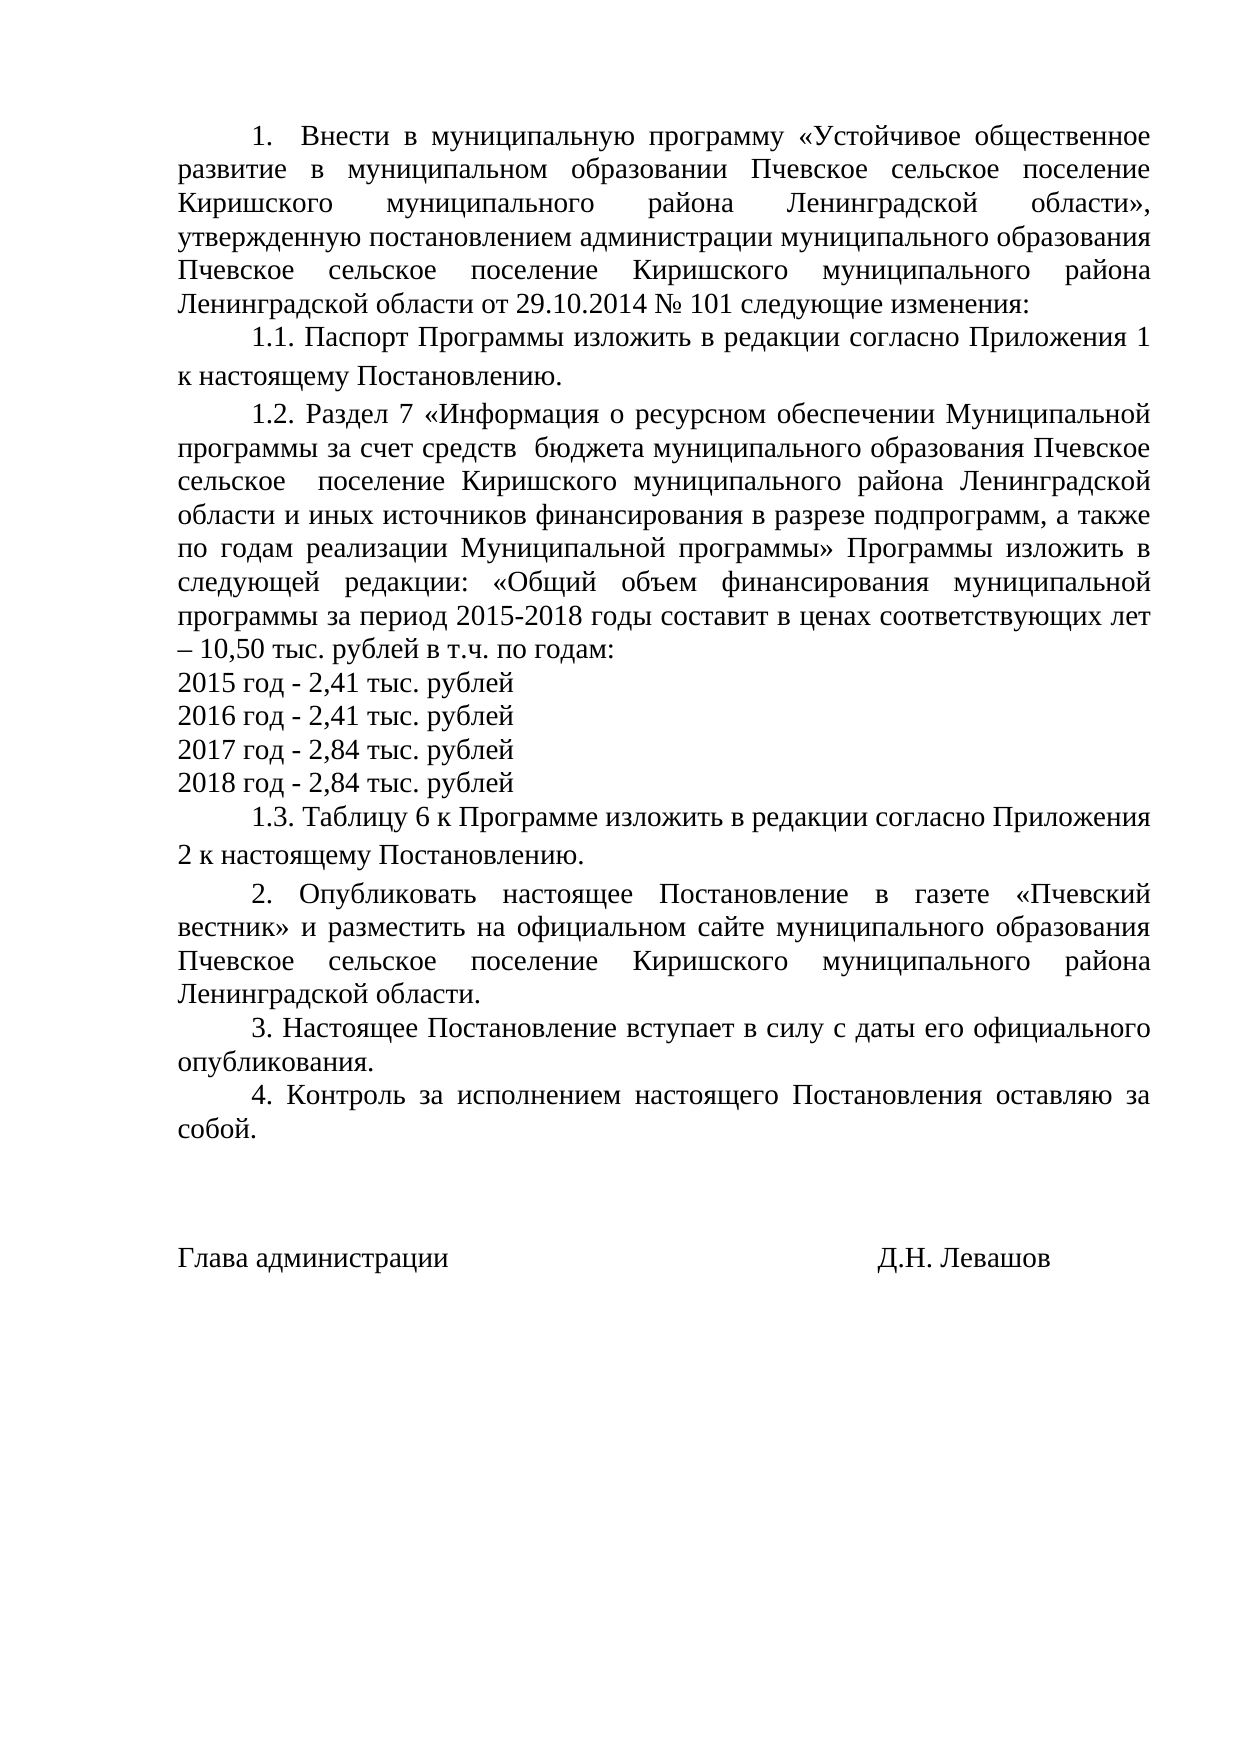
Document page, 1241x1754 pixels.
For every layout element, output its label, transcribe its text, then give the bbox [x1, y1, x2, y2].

text 2018 год - 2,84 тыс. рублей [177, 765, 1152, 799]
text 1.2. Раздел 7 «Информация о ресурсном обеспечении Муниципальной программы за счет средств бюджета муниципального образования Пчевское сельское поселение Киришского муниципального района Ленинградской области и иных источников финансирования в разрезе подпрограмм, а также по годам реализации Муниципальной программы» Программы изложить в следующей редакции: «Общий объем финансирования муниципальной программы за период 2015-2018 годы составит в ценах соответствующих лет – 10,50 тыс. рублей в т.ч. по годам: [177, 396, 1152, 665]
text 1.3. Таблицу 6 к Программе изложить в редакции согласно Приложения 2 к настоящему Постановлению. [177, 799, 1152, 871]
text 3. Настоящее Постановление вступает в силу с даты его официального опубликования. [177, 1010, 1152, 1077]
text 2. Опубликовать настоящее Постановление в газете «Пчевский вестник» и разместить на официальном сайте муниципального образования Пчевское сельское поселение Киришского муниципального района Ленинградской области. [177, 876, 1152, 1010]
text 2017 год - 2,84 тыс. рублей [177, 732, 1152, 765]
text 2016 год - 2,41 тыс. рублей [177, 698, 1152, 732]
text 2015 год - 2,41 тыс. рублей [177, 665, 1152, 698]
text 4. Контроль за исполнением настоящего Постановления оставляю за собой. [177, 1077, 1152, 1144]
text Глава администрации Д.Н. Левашов [177, 1240, 1152, 1274]
text 1.1. Паспорт Программы изложить в редакции согласно Приложения 1 к настоящему Постановлению. [177, 319, 1152, 391]
text 1. Внести в муниципальную программу «Устойчивое общественное развитие в муниципальном образовании Пчевское сельское поселение Киришского муниципального района Ленинградской области», утвержденную постановлением администрации муниципального образования Пчевское сельское поселение Киришского муниципального района Ленинградской области от 29.10.2014 № 101 следующие изменения: [177, 118, 1152, 319]
